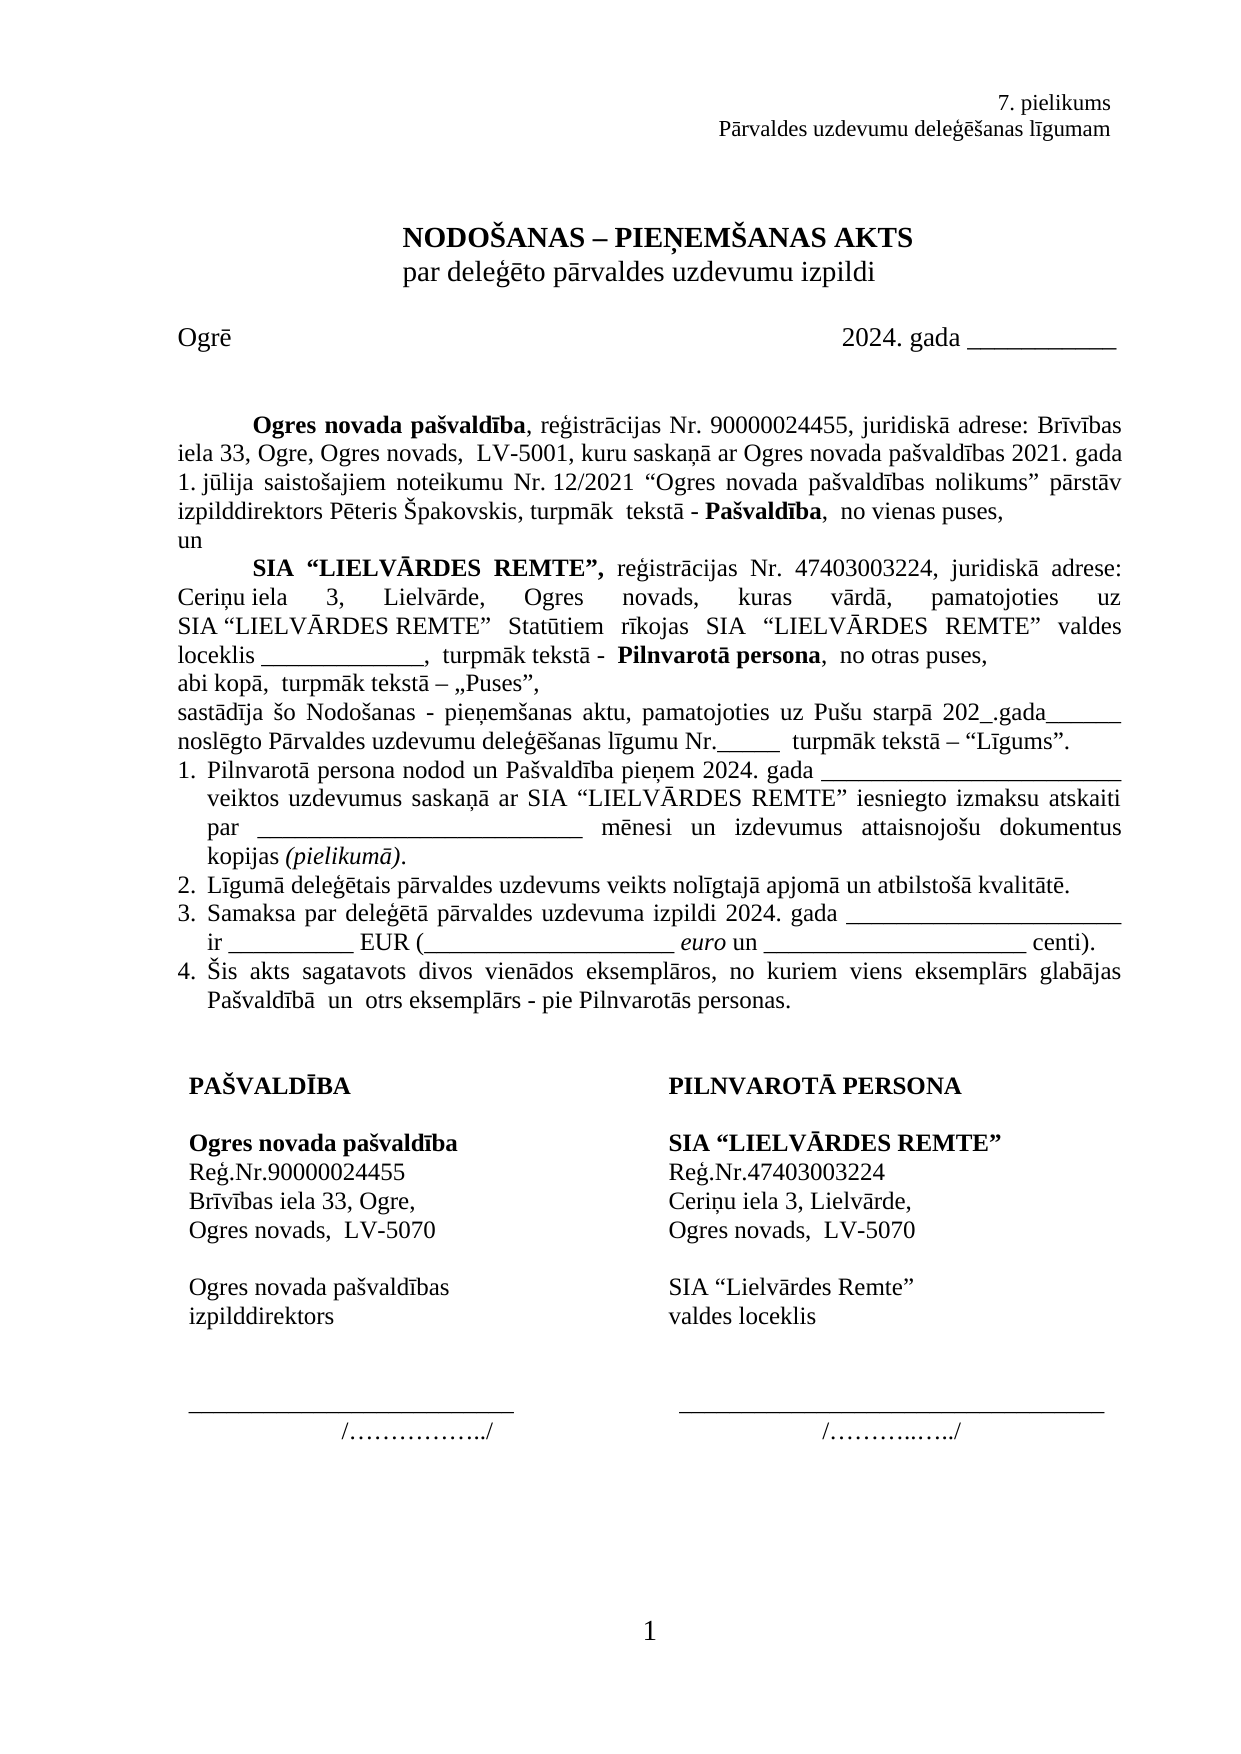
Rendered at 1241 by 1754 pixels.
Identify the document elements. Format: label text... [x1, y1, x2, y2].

list Samaksa par deleģētā pārvaldes uzdevuma izpildi 2024. gada ______________________ ir __________ EUR (____________________ euro un _____________________ centi). [177, 898, 1122, 956]
table_header 7. pielikums Pārvaldes uzdevumu deleģēšanas līgumam [694, 89, 1122, 168]
table_header PAŠVALDĪBA Ogres novada pašvaldība Reģ.Nr.90000024455 Brīvības iela 33, Ogre, Ogres novads, LV-5070 Ogres novada pašvaldības izpilddirektors __________________________ /……………../ [177, 1071, 657, 1445]
text abi kopā, turpmāk tekstā – „Puses”, [177, 668, 1122, 697]
list Pilnvarotā persona nodod un Pašvaldība pieņem 2024. gada ________________________ veiktos uzdevumus saskaņā ar SIA “LIELVĀRDES REMTE” iesniegto izmaksu atskaiti par __________________________ mēnesi un izdevumus attaisnojošu dokumentus kopijas (pielikumā). [177, 755, 1122, 870]
text Ogrē 2024. gada ___________ [177, 321, 1122, 352]
table_header PILNVAROTĀ PERSONA SIA “LIELVĀRDES REMTE” Reģ.Nr.47403003224 Ceriņu iela 3, Lielvārde, Ogres novads, LV-5070 SIA “Lielvārdes Remte” valdes loceklis __________________________________ /………..…../ [657, 1071, 1126, 1445]
text sastādīja šo Nodošanas - pieņemšanas aktu, pamatojoties uz Pušu starpā 202_.gada______ noslēgto Pārvaldes uzdevumu deleģēšanas Nr._____ turpmāk tekstā – “Līgums”. [177, 697, 1122, 755]
text SIA “LIELVĀRDES REMTE”, reģistrācijas Nr. 47403003224, juridiskā adrese: Ceriņu iela 3, Lielvārde, Ogres novads, kuras vārdā, pamatojoties uz SIA “LIELVĀRDES REMTE” Statūtiem rīkojas SIA “LIELVĀRDES REMTE” valdes loceklis _____________, turpmāk tekstā - Pilnvarotā persona, no otras puses, [177, 553, 1122, 668]
list Līgumā deleģētais pārvaldes uzdevums veikts nolīgtajā apjomā un atbilstošā kvalitātē. [177, 870, 1122, 898]
text un [177, 525, 1122, 553]
text NODOŠANAS – PIEŅEMŠANAS AKTS [327, 220, 1122, 254]
text par deleģēto pārvaldes uzdevumu izpildi [327, 254, 1122, 287]
text Ogres novada pašvaldība, reģistrācijas Nr. 90000024455, juridiskā adrese: Brīvības iela 33, Ogre, Ogres novads, LV-5001, kuru saskaņā ar Ogres novada pašvaldības 2021. gada 1. jūlija saistošajiem noteikumu Nr. 12/2021 “Ogres novada pašvaldības nolikums” pārstāv izpilddirektors Pēteris Špakovskis, turpmāk tekstā - Pašvaldība, no vienas puses, [177, 410, 1122, 525]
list Šis akts sagatavots divos vienādos eksemplāros, no kuriem viens eksemplārs glabājas Pašvaldībā un otrs eksemplārs - pie Pilnvarotās personas. [177, 956, 1122, 1013]
